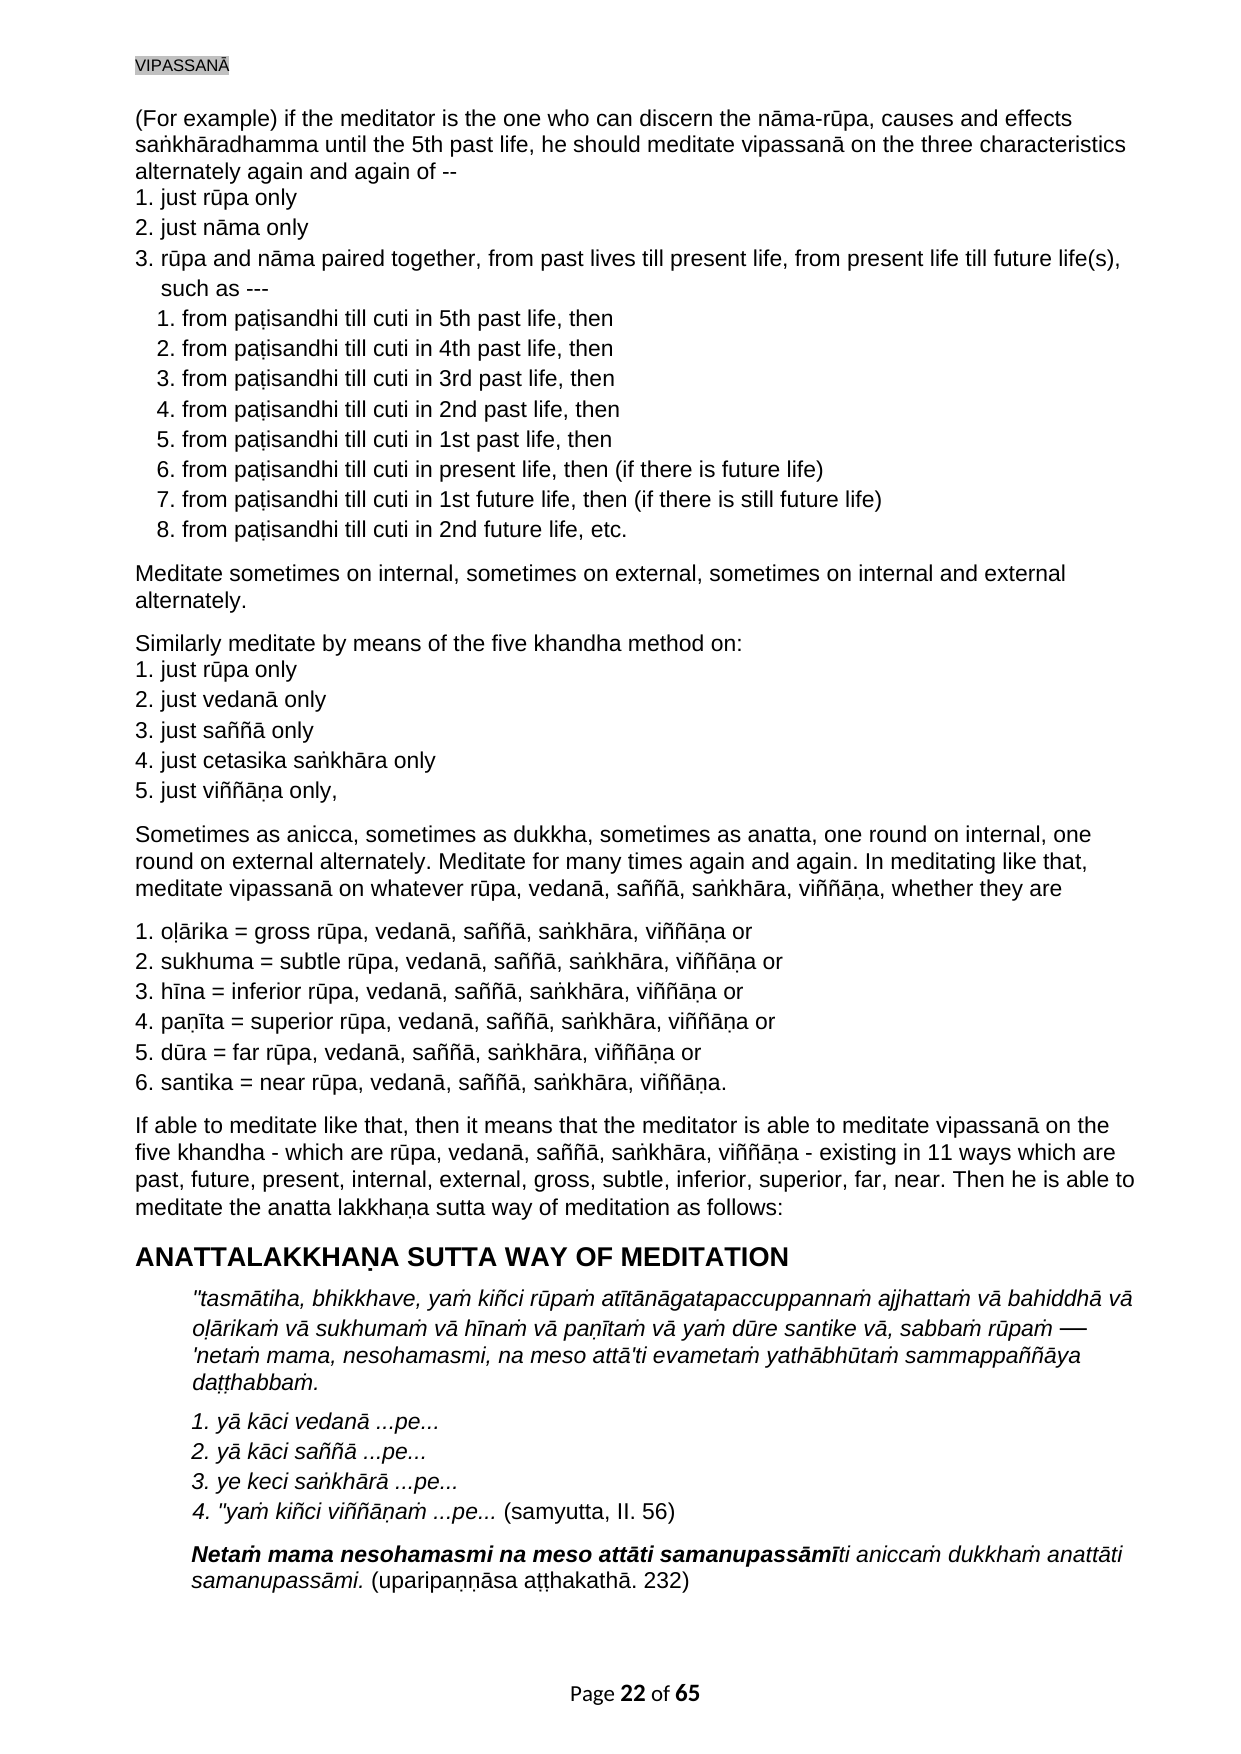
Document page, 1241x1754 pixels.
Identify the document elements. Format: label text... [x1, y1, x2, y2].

text (For example) if the meditator is the one who can discern the nāma-rūpa, causes and effects saṅkhāradhamma until the 5th past life, he should meditate vipassanā on the three characteristics alternately again and again of -- [135, 105, 1135, 184]
text 3. from paṭisandhi till cuti in 3rd past life, then [156, 365, 1135, 392]
text Meditate sometimes on internal, sometimes on external, sometimes on internal and external alternately. [135, 559, 1135, 613]
text 3. hīna = inferior rūpa, vedanā, saññā, saṅkhāra, viññāṇa or [135, 978, 1135, 1004]
text Similarly meditate by means of the five khandha method on: [135, 630, 1135, 656]
text 5. just viññāṇa only, [135, 777, 1135, 803]
text 1. yā kāci vedanā ...pe... [191, 1408, 1135, 1434]
text 2. just vedanā only [135, 686, 1135, 713]
text 6. santika = near rūpa, vedanā, saññā, saṅkhāra, viññāṇa. [135, 1069, 1135, 1095]
text Sometimes as anicca, sometimes as dukkha, sometimes as anatta, one round on internal, one round on external alternately. Meditate for many times again and again. In meditating like that, meditate vipassanā on whatever rūpa, vedanā, saññā, saṅkhāra, viññāṇa, whether they are [135, 820, 1135, 901]
text 1. just rūpa only [135, 184, 1135, 210]
text Netaṁ mama nesohamasmi na meso attāti samanupassāmīti aniccaṁ dukkhaṁ anattāti samanupassāmi. (uparipaṇṇāsa aṭṭhakathā. 232) [191, 1541, 1135, 1594]
subtitle ANATTALAKKHAṆA SUTTA WAY OF MEDITATION [135, 1241, 1135, 1272]
text "tasmātiha, bhikkhave, yaṁ kiñci rūpaṁ atītānāgatapaccuppannaṁ ajjhattaṁ vā bahiddhā vā oḷārikaṁ vā sukhumaṁ vā hīnaṁ vā paṇītaṁ vā yaṁ dūre santike vā, sabbaṁ rūpaṁ — 'netaṁ mama, nesohamasmi, na meso attā'ti evametaṁ yathābhūtaṁ sammappaññāya daṭṭhabbaṁ. [192, 1285, 1135, 1395]
text 5. dūra = far rūpa, vedanā, saññā, saṅkhāra, viññāṇa or [135, 1038, 1135, 1065]
text If able to meditate like that, then it means that the meditator is able to meditate vipassanā on the five khandha - which are rūpa, vedanā, saññā, saṅkhāra, viññāṇa - existing in 11 ways which are past, future, present, internal, external, gross, subtle, inferior, superior, far, near. Then he is able to meditate the anatta lakkhaṇa sutta way of meditation as follows: [135, 1111, 1135, 1220]
text 4. paṇīta = superior rūpa, vedanā, saññā, saṅkhāra, viññāṇa or [135, 1008, 1135, 1035]
text 1. oḷārika = gross rūpa, vedanā, saññā, saṅkhāra, viññāṇa or [135, 918, 1135, 944]
text 3. just saññā only [135, 717, 1135, 743]
text 4. "yaṁ kiñci viññāṇaṁ ...pe... (samyutta, II. 56) [192, 1498, 1135, 1525]
text 1. from paṭisandhi till cuti in 5th past life, then [156, 305, 1135, 331]
text 4. from paṭisandhi till cuti in 2nd past life, then [156, 396, 1135, 422]
text 3. ye keci saṅkhārā ...pe... [191, 1468, 1135, 1494]
text 4. just cetasika saṅkhāra only [135, 747, 1135, 773]
text 5. from paṭisandhi till cuti in 1st past life, then [156, 426, 1135, 452]
text 2. yā kāci saññā ...pe... [191, 1438, 1135, 1464]
text 1. just rūpa only [135, 656, 1135, 683]
text 6. from paṭisandhi till cuti in present life, then (if there is future life) [156, 456, 1135, 482]
text 2. sukhuma = subtle rūpa, vedanā, saññā, saṅkhāra, viññāṇa or [135, 948, 1135, 974]
text 2. just nāma only [135, 214, 1135, 241]
text 3. rūpa and nāma paired together, from past lives till present life, from present life till future life(s), such as --- [135, 244, 1135, 301]
text 2. from paṭisandhi till cuti in 4th past life, then [156, 335, 1135, 361]
text 7. from paṭisandhi till cuti in 1st future life, then (if there is still future life) [156, 486, 1135, 512]
text 8. from paṭisandhi till cuti in 2nd future life, etc. [156, 516, 1135, 543]
